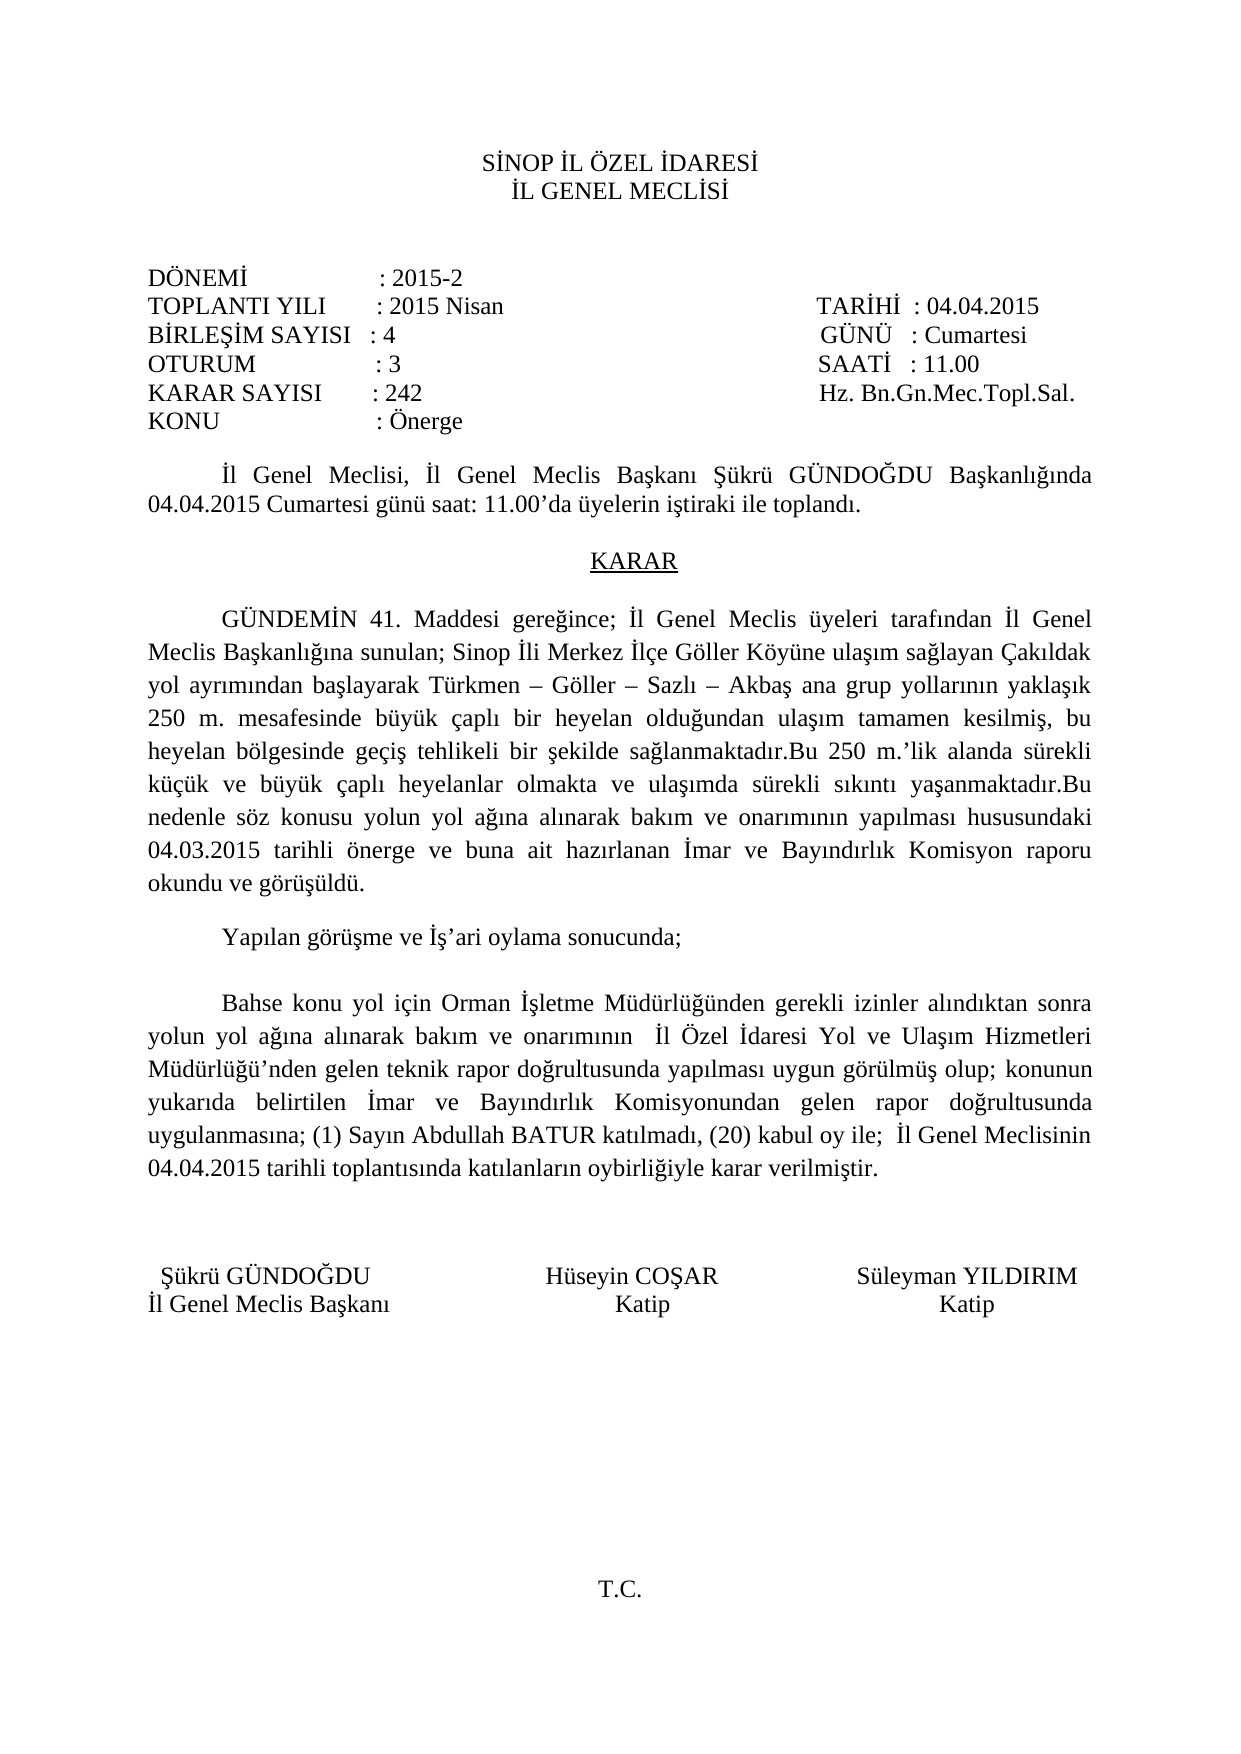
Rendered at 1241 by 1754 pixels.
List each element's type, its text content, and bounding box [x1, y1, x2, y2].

text BİRLEŞİM SAYISI : 4 GÜNÜ : Cumartesi [148, 320, 1093, 349]
text Bahse konu yol için Orman İşletme Müdürlüğünden gerekli izinler alındıktan sonra yolun yol ağına alınarak bakım ve onarımının İl Özel İdaresi Yol ve Ulaşım Hizmetleri Müdürlüğü’nden gelen teknik rapor doğrultusunda yapılması uygun görülmüş olup; konunun yukarıda belirtilen İmar ve Bayındırlık Komisyonundan gelen rapor doğrultusunda uygulanmasına; (1) Sayın Abdullah BATUR katılmadı, (20) kabul oy ile; İl Genel Meclisinin 04.04.2015 tarihli toplantısında katılanların oybirliğiyle karar verilmiştir. [148, 988, 1093, 1182]
text KONU : Önerge [148, 406, 1093, 435]
text KARAR [516, 546, 1093, 575]
text SİNOP İL ÖZEL İDARESİ [148, 148, 1093, 176]
text T.C. [148, 1574, 1093, 1603]
text İl Genel Meclis Başkanı Katip Katip [148, 1289, 1093, 1318]
text İL GENEL MECLİSİ [148, 176, 1093, 205]
text GÜNDEMİN 41. Maddesi gereğince; İl Genel Meclis üyeleri tarafından İl Genel Meclis Başkanlığına sunulan; Sinop İli Merkez İlçe Göller Köyüne ulaşım sağlayan Çakıldak yol ayrımından başlayarak Türkmen – Göller – Sazlı – Akbaş ana grup yollarının yaklaşık 250 m. mesafesinde büyük çaplı bir heyelan olduğundan ulaşım tamamen kesilmiş, bu heyelan bölgesinde geçiş tehlikeli bir şekilde sağlanmaktadır.Bu 250 m.’lik alanda sürekli küçük ve büyük çaplı heyelanlar olmakta ve ulaşımda sürekli sıkıntı yaşanmaktadır.Bu nedenle söz konusu yolun yol ağına alınarak bakım ve onarımının yapılması hususundaki 04.03.2015 tarihli önerge ve buna ait hazırlanan İmar ve Bayındırlık Komisyon raporu okundu ve görüşüldü. [148, 604, 1093, 897]
text Yapılan görüşme ve İş’ari oylama sonucunda; [148, 922, 1093, 951]
text KARAR SAYISI : 242 Hz. Bn.Gn.Mec.Topl.Sal. [148, 378, 1093, 406]
text OTURUM : 3 SAATİ : 11.00 [148, 349, 1093, 378]
text İl Genel Meclisi, İl Genel Meclis Başkanı Şükrü GÜNDOĞDU Başkanlığında 04.04.2015 Cumartesi günü saat: 11.00’da üyelerin iştiraki ile toplandı. [148, 460, 1093, 518]
text DÖNEMİ : 2015-2 [148, 263, 1093, 291]
text Şükrü GÜNDOĞDU Hüseyin COŞAR Süleyman YILDIRIM [148, 1261, 1093, 1289]
text TOPLANTI YILI : 2015 Nisan TARİHİ : 04.04.2015 [148, 291, 1093, 320]
